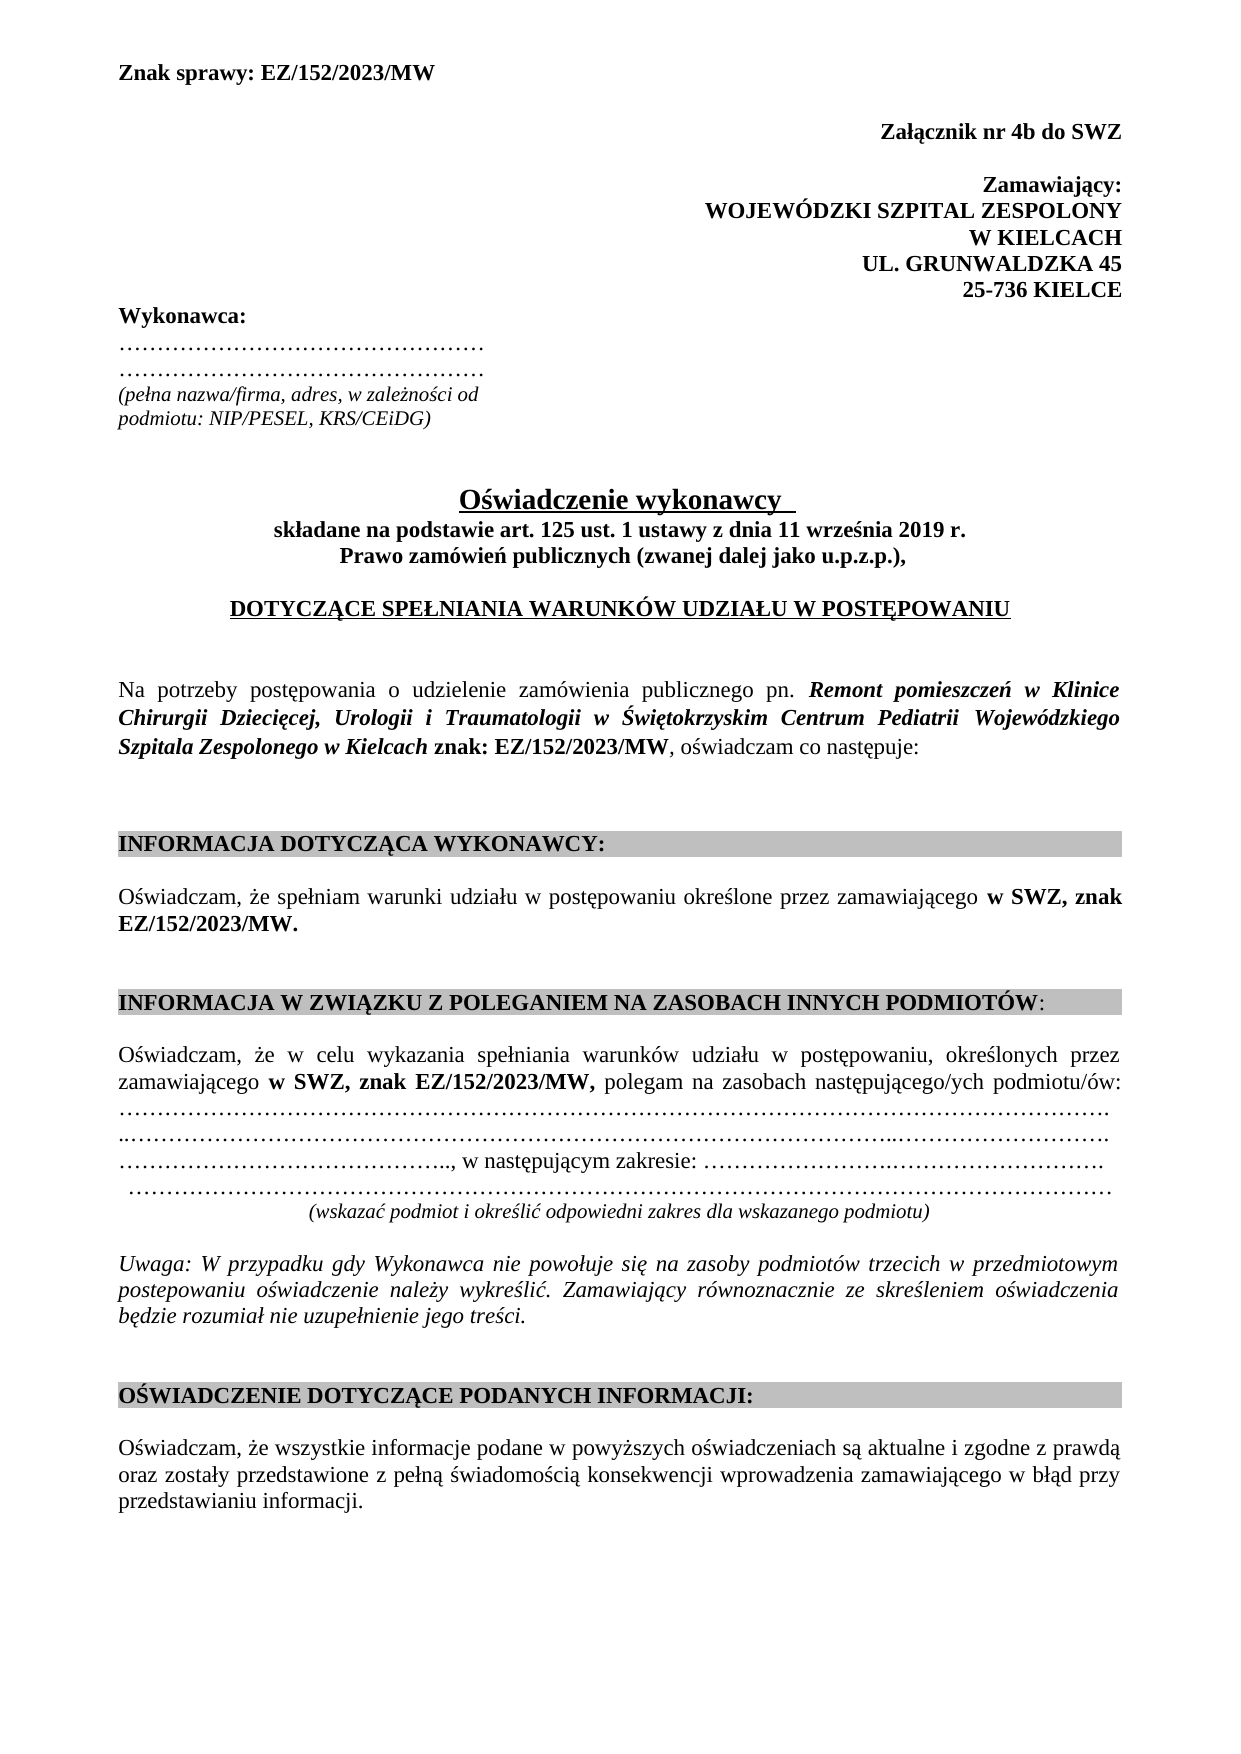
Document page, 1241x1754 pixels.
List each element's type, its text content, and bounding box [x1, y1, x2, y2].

text Oświadczam, że spełniam warunki udziału w postępowaniu określone przez zamawiającego w SWZ, znak EZ/152/2023/MW. [118, 883, 1122, 936]
text składane na podstawie art. 125 ust. 1 ustawy z dnia 11 września 2019 r. [118, 516, 1122, 542]
text 25-736 KIELCE [738, 276, 1122, 303]
text INFORMACJA W ZWIĄZKU Z POLEGANIEM NA ZASOBACH INNYCH PODMIOTÓW: [118, 989, 1122, 1015]
text Oświadczenie wykonawcy [118, 482, 1122, 516]
text (pełna nazwa/firma, adres, w zależności od podmiotu: NIP/PESEL, KRS/CEiDG) [118, 382, 502, 430]
text Zamawiający: [664, 171, 1122, 197]
text Załącznik nr 4b do SWZ [118, 118, 1122, 144]
text Prawo zamówień publicznych (zwanej dalej jako u.p.z.p.), [118, 542, 1122, 569]
text WOJEWÓDZKI SZPITAL ZESPOLONY [118, 197, 1122, 223]
text ………………………………………………………………………………………………………………… (wskazać podmiot i określić odpowiedni zakres dla wskazanego podmiotu) [118, 1173, 1122, 1223]
text UL. GRUNWALDZKA 45 [738, 250, 1122, 276]
text Uwaga: W przypadku gdy Wykonawca nie powołuje się na zasoby podmiotów trzecich w przedmiotowym postepowaniu oświadczenie należy wykreślić. Zamawiający równoznacznie ze skreśleniem oświadczenia będzie rozumiał nie uzupełnienie jego treści. [118, 1250, 1122, 1329]
text W KIELCACH [118, 223, 1122, 250]
text Na potrzeby postępowania o udzielenie zamówienia publicznego pn. Remont pomieszczeń w Klinice Chirurgii Dziecięcej, Urologii i Traumatologii w Świętokrzyskim Centrum Pediatrii Wojewódzkiego Szpitala Zespolonego w Kielcach znak: EZ/152/2023/MW, oświadczam co następuje: [118, 676, 1122, 759]
text DOTYCZĄCE SPEŁNIANIA WARUNKÓW UDZIAŁU W POSTĘPOWANIU [118, 595, 1122, 649]
text OŚWIADCZENIE DOTYCZĄCE PODANYCH INFORMACJI: [118, 1382, 1122, 1408]
text ..………………………………………………………………………………………..……………………….…………………………………….., w następującym zakresie: …………………….………………………. [118, 1120, 1122, 1173]
text INFORMACJA DOTYCZĄCA WYKONAWCY: [118, 831, 1122, 857]
text Oświadczam, że wszystkie informacje podane w powyższych oświadczeniach są aktualne i zgodne z prawdą oraz zostały przedstawione z pełną świadomością konsekwencji wprowadzenia zamawiającego w błąd przy przedstawianiu informacji. [118, 1434, 1122, 1513]
text Wykonawca: [118, 303, 1122, 329]
text …………………………………………………………………………………… [118, 329, 502, 382]
text Oświadczam, że w celu wykazania spełniania warunków udziału w postępowaniu, określonych przez zamawiającego w SWZ, znak EZ/152/2023/MW, polegam na zasobach następującego/ych podmiotu/ów: …………………………………………………………………………………………………………………. [118, 1041, 1122, 1120]
